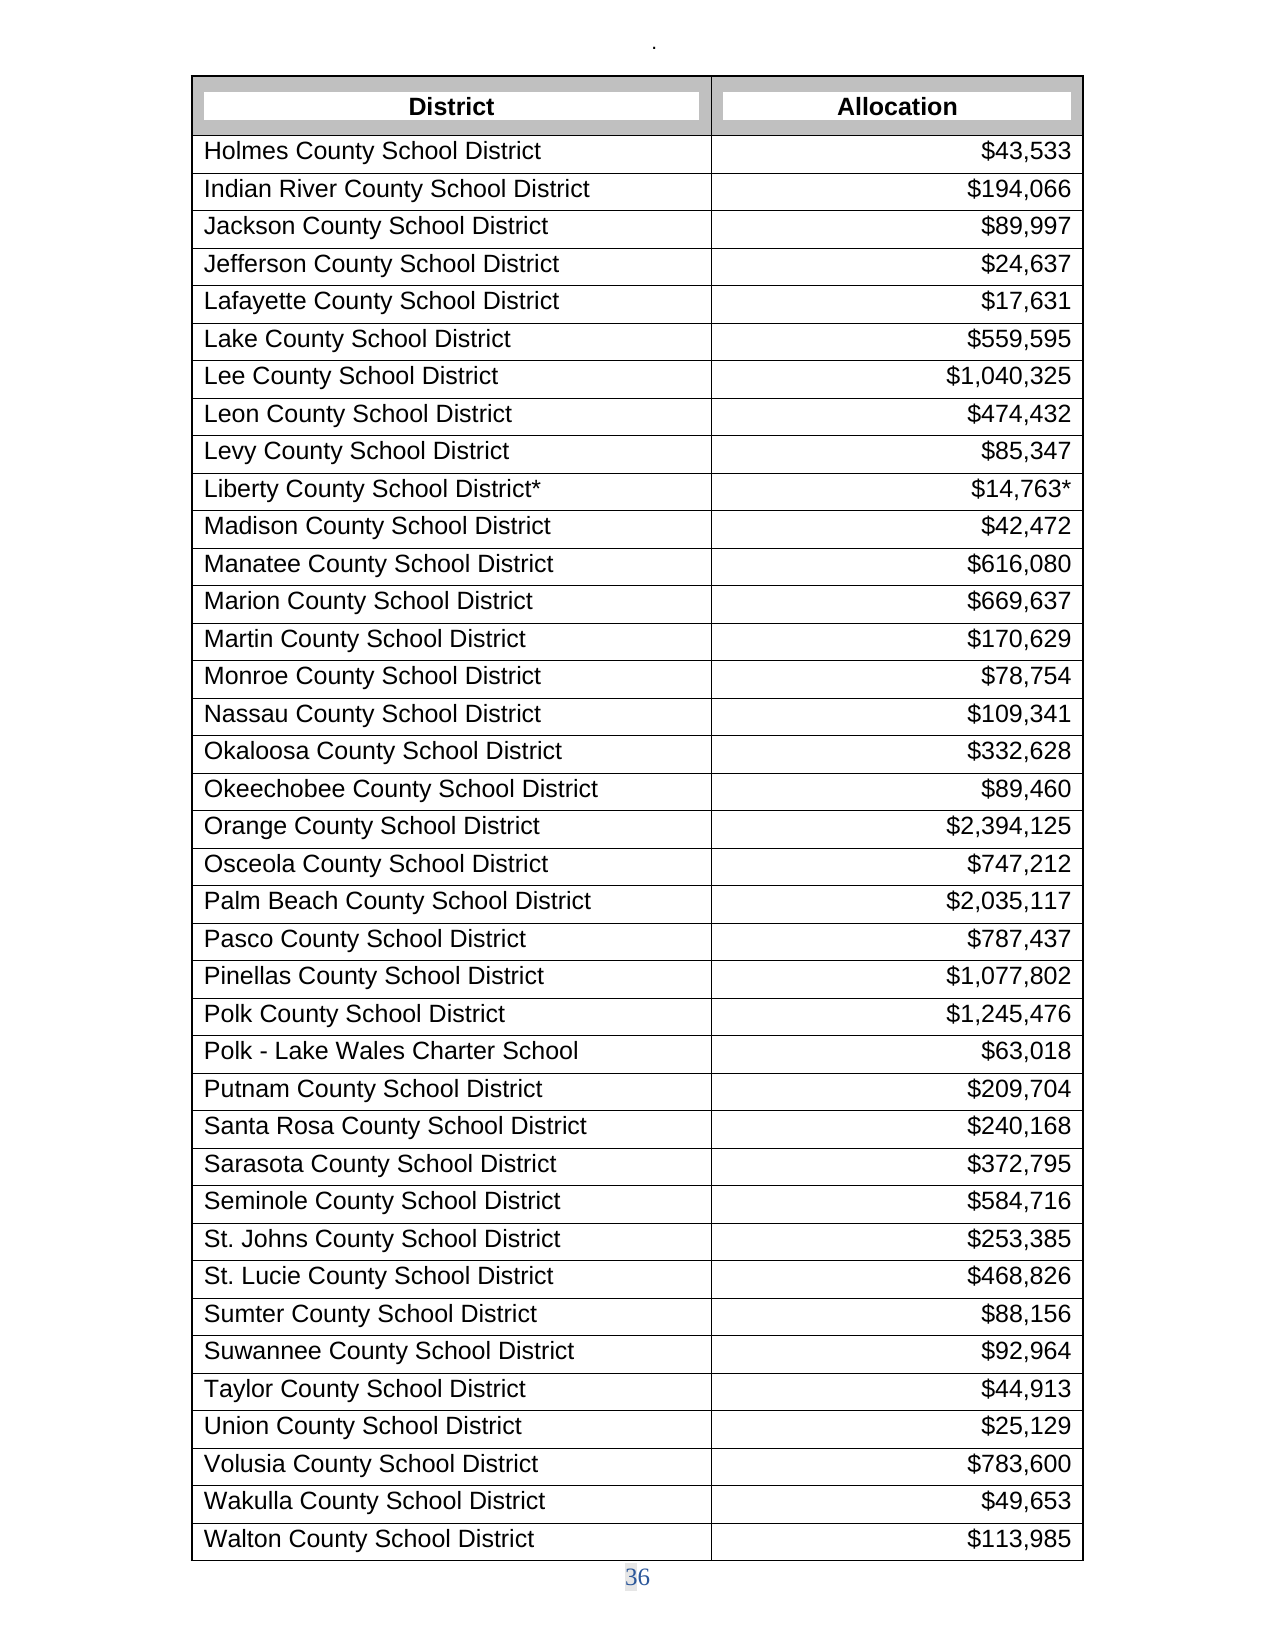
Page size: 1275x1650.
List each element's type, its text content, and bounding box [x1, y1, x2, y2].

table_cell $24,637 [712, 249, 1082, 285]
table_cell St. Johns County School District [193, 1224, 711, 1260]
table_cell $78,754 [712, 661, 1082, 697]
table_cell Santa Rosa County School District [193, 1111, 711, 1147]
table_cell Marion County School District [193, 586, 711, 622]
table_cell $616,080 [712, 549, 1082, 585]
table_cell Pasco County School District [193, 924, 711, 960]
table_cell Leon County School District [193, 399, 711, 435]
table_cell $113,985 [712, 1524, 1082, 1560]
table_cell $240,168 [712, 1111, 1082, 1147]
table_cell $42,472 [712, 511, 1082, 547]
table_header Allocation [712, 77, 1082, 135]
table_cell Polk County School District [193, 999, 711, 1035]
table_cell Putnam County School District [193, 1074, 711, 1110]
table_cell $89,997 [712, 211, 1082, 247]
table_cell $787,437 [712, 924, 1082, 960]
table_cell Union County School District [193, 1411, 711, 1447]
table_cell $2,394,125 [712, 811, 1082, 847]
table_cell $194,066 [712, 174, 1082, 210]
table_cell Palm Beach County School District [193, 886, 711, 922]
table_cell Volusia County School District [193, 1449, 711, 1485]
table_cell $1,077,802 [712, 961, 1082, 997]
table_cell Liberty County School District* [193, 474, 711, 510]
table_cell Jefferson County School District [193, 249, 711, 285]
table_cell $17,631 [712, 286, 1082, 322]
table_cell $14,763* [712, 474, 1082, 510]
table_cell St. Lucie County School District [193, 1261, 711, 1297]
table_cell Walton County School District [193, 1524, 711, 1560]
table_cell Polk - Lake Wales Charter School [193, 1036, 711, 1072]
table_cell Wakulla County School District [193, 1486, 711, 1522]
table_cell Manatee County School District [193, 549, 711, 585]
table_cell $25,129 [712, 1411, 1082, 1447]
table_cell $85,347 [712, 436, 1082, 472]
table_cell $468,826 [712, 1261, 1082, 1297]
table_cell Osceola County School District [193, 849, 711, 885]
table_cell $109,341 [712, 699, 1082, 735]
table_cell Okaloosa County School District [193, 736, 711, 772]
table_cell $88,156 [712, 1299, 1082, 1335]
table_cell $89,460 [712, 774, 1082, 810]
table_cell $209,704 [712, 1074, 1082, 1110]
table_cell $783,600 [712, 1449, 1082, 1485]
table_cell $747,212 [712, 849, 1082, 885]
table_cell $1,245,476 [712, 999, 1082, 1035]
table_cell $253,385 [712, 1224, 1082, 1260]
table_cell $332,628 [712, 736, 1082, 772]
table_cell Lake County School District [193, 324, 711, 360]
table_cell Martin County School District [193, 624, 711, 660]
table_cell Lafayette County School District [193, 286, 711, 322]
table_cell $44,913 [712, 1374, 1082, 1410]
table_cell $669,637 [712, 586, 1082, 622]
table_cell Sumter County School District [193, 1299, 711, 1335]
table_cell Jackson County School District [193, 211, 711, 247]
table_header District [193, 77, 711, 135]
table_cell $1,040,325 [712, 361, 1082, 397]
table_cell $49,653 [712, 1486, 1082, 1522]
table_cell Levy County School District [193, 436, 711, 472]
table_cell $43,533 [712, 136, 1082, 172]
table_cell $92,964 [712, 1336, 1082, 1372]
table_cell $584,716 [712, 1186, 1082, 1222]
table_cell Pinellas County School District [193, 961, 711, 997]
table_cell Holmes County School District [193, 136, 711, 172]
table_cell $559,595 [712, 324, 1082, 360]
table_cell Nassau County School District [193, 699, 711, 735]
table_cell Orange County School District [193, 811, 711, 847]
table_cell $170,629 [712, 624, 1082, 660]
table_cell Monroe County School District [193, 661, 711, 697]
table_cell $63,018 [712, 1036, 1082, 1072]
table_cell $474,432 [712, 399, 1082, 435]
table_cell Taylor County School District [193, 1374, 711, 1410]
table_cell Indian River County School District [193, 174, 711, 210]
table_cell $372,795 [712, 1149, 1082, 1185]
table_cell Okeechobee County School District [193, 774, 711, 810]
table_cell $2,035,117 [712, 886, 1082, 922]
table_cell Madison County School District [193, 511, 711, 547]
table_cell Sarasota County School District [193, 1149, 711, 1185]
table_cell Seminole County School District [193, 1186, 711, 1222]
table_cell Lee County School District [193, 361, 711, 397]
table_cell Suwannee County School District [193, 1336, 711, 1372]
